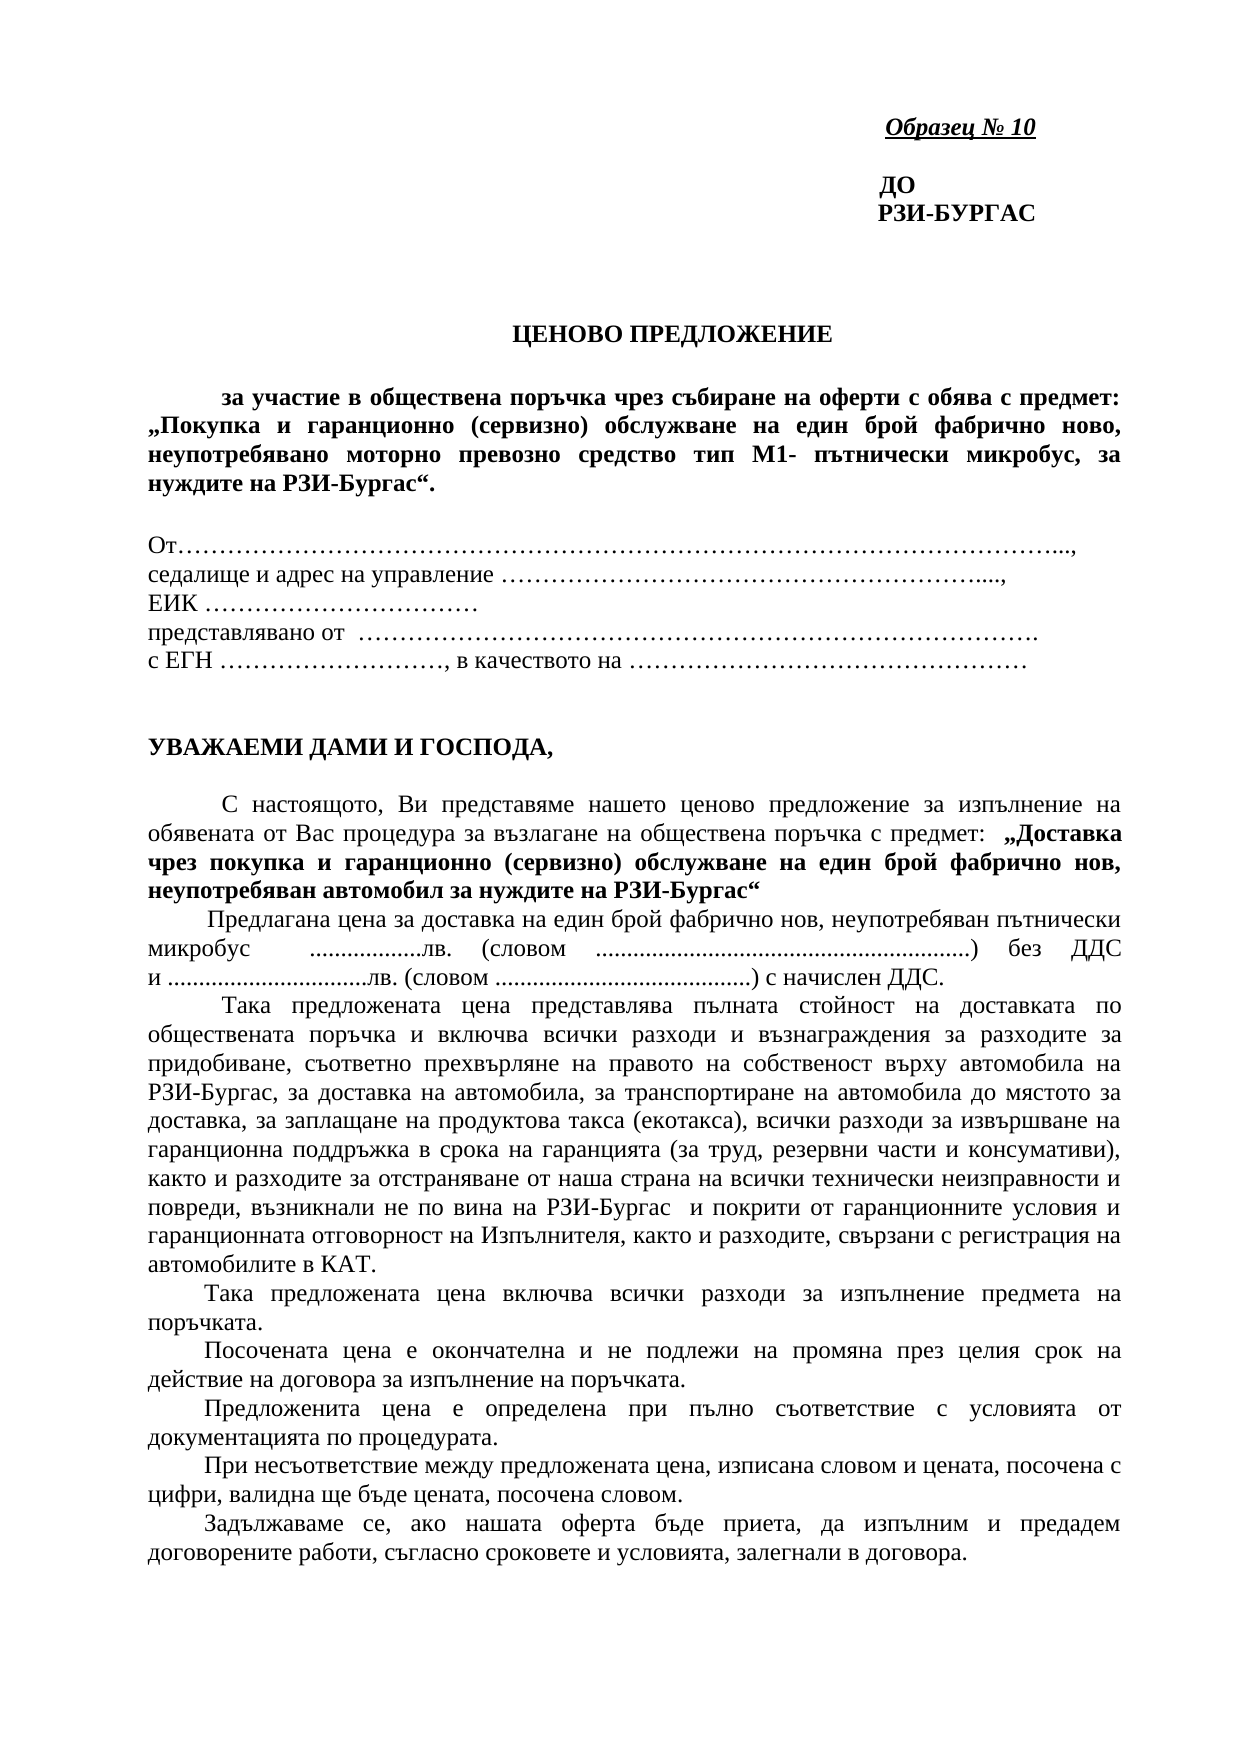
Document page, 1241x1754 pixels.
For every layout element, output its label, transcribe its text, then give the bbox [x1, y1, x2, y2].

text за участие в обществена поръчка чрез събиране на оферти с обява с предмет: „Покупка и гаранционно (сервизно) обслужване на един брой фабрично ново, неупотребявано моторно превозно средство тип М1- пътнически микробус, за нуждите на РЗИ-Бургас“. [148, 382, 1122, 497]
text При несъответствие между предложената цена, изписана словом и цената, посочена с цифри, валидна ще бъде цената, посочена словом. [148, 1451, 1122, 1508]
text ЕИК …………………………… [148, 588, 1122, 617]
text Образец № 10 [811, 112, 1122, 141]
text представлявано от ………………………………………………………………………. [148, 617, 1122, 646]
text с ЕГН ………………………, в качеството на ………………………………………… [148, 646, 1122, 674]
text РЗИ-БУРГАС [673, 198, 1122, 227]
text Предложенита цена е определена при пълно съответствие с условията от документацията по процедурата. [148, 1393, 1122, 1451]
text Посочената цена е окончателна и не подлежи на промяна през целия срок на действие на договора за изпълнение на поръчката. [148, 1336, 1122, 1393]
text ДО [673, 170, 1122, 198]
text седалище и адрес на управление …………………………………………………...., [148, 559, 1122, 588]
text Така предложената цена представлява пълната стойност на доставката по обществената поръчка и включва всички разходи и възнаграждения за разходите за придобиване, съответно прехвърляне на правото на собственост върху автомобила на РЗИ-Бургас, за доставка на автомобила, за транспортиране на автомобила до мястото за доставка, за заплащане на продуктова такса (екотакса), всички разходи за извършване на гаранционна поддръжка в срока на гаранцията (за труд, резервни части и консумативи), както и разходите за отстраняване от наша страна на всички технически неизправности и повреди, възникнали не по вина на РЗИ-Бургас и покрити от гаранционните условия и гаранционната отговорност на Изпълнителя, както и разходите, свързани с регистрация на автомобилите в КАТ. [148, 991, 1122, 1278]
text С настоящото, Ви представяме нашето ценово предложение за изпълнение на обявената от Вас процедура за възлагане на обществена поръчка с предмет: „Доставка чрез покупка и гаранционно (сервизно) обслужване на един брой фабрично нов, неупотребяван автомобил за нуждите на РЗИ-Бургас“ [148, 789, 1122, 904]
text Предлагана цена за доставка на един брой фабрично нов, неупотребяван пътнически микробус ..................лв. (словом ............................................................) без ДДС и ................................лв. (словом .........................................) с начислен ДДС. [148, 904, 1122, 991]
text Така предложената цена включва всички разходи за изпълнение предмета на поръчката. [148, 1278, 1122, 1336]
text Задължаваме се, ако нашата оферта бъде приета, да изпълним и предадем договорените работи, съгласно сроковете и условията, залегнали в договора. [148, 1508, 1122, 1566]
text УВАЖАЕМИ ДАМИ И ГОСПОДА, [148, 732, 1122, 761]
text От……………………………………………………………………………………………..., [148, 531, 1122, 559]
text ЦЕНОВО ПРЕДЛОЖЕНИЕ [148, 319, 1122, 347]
